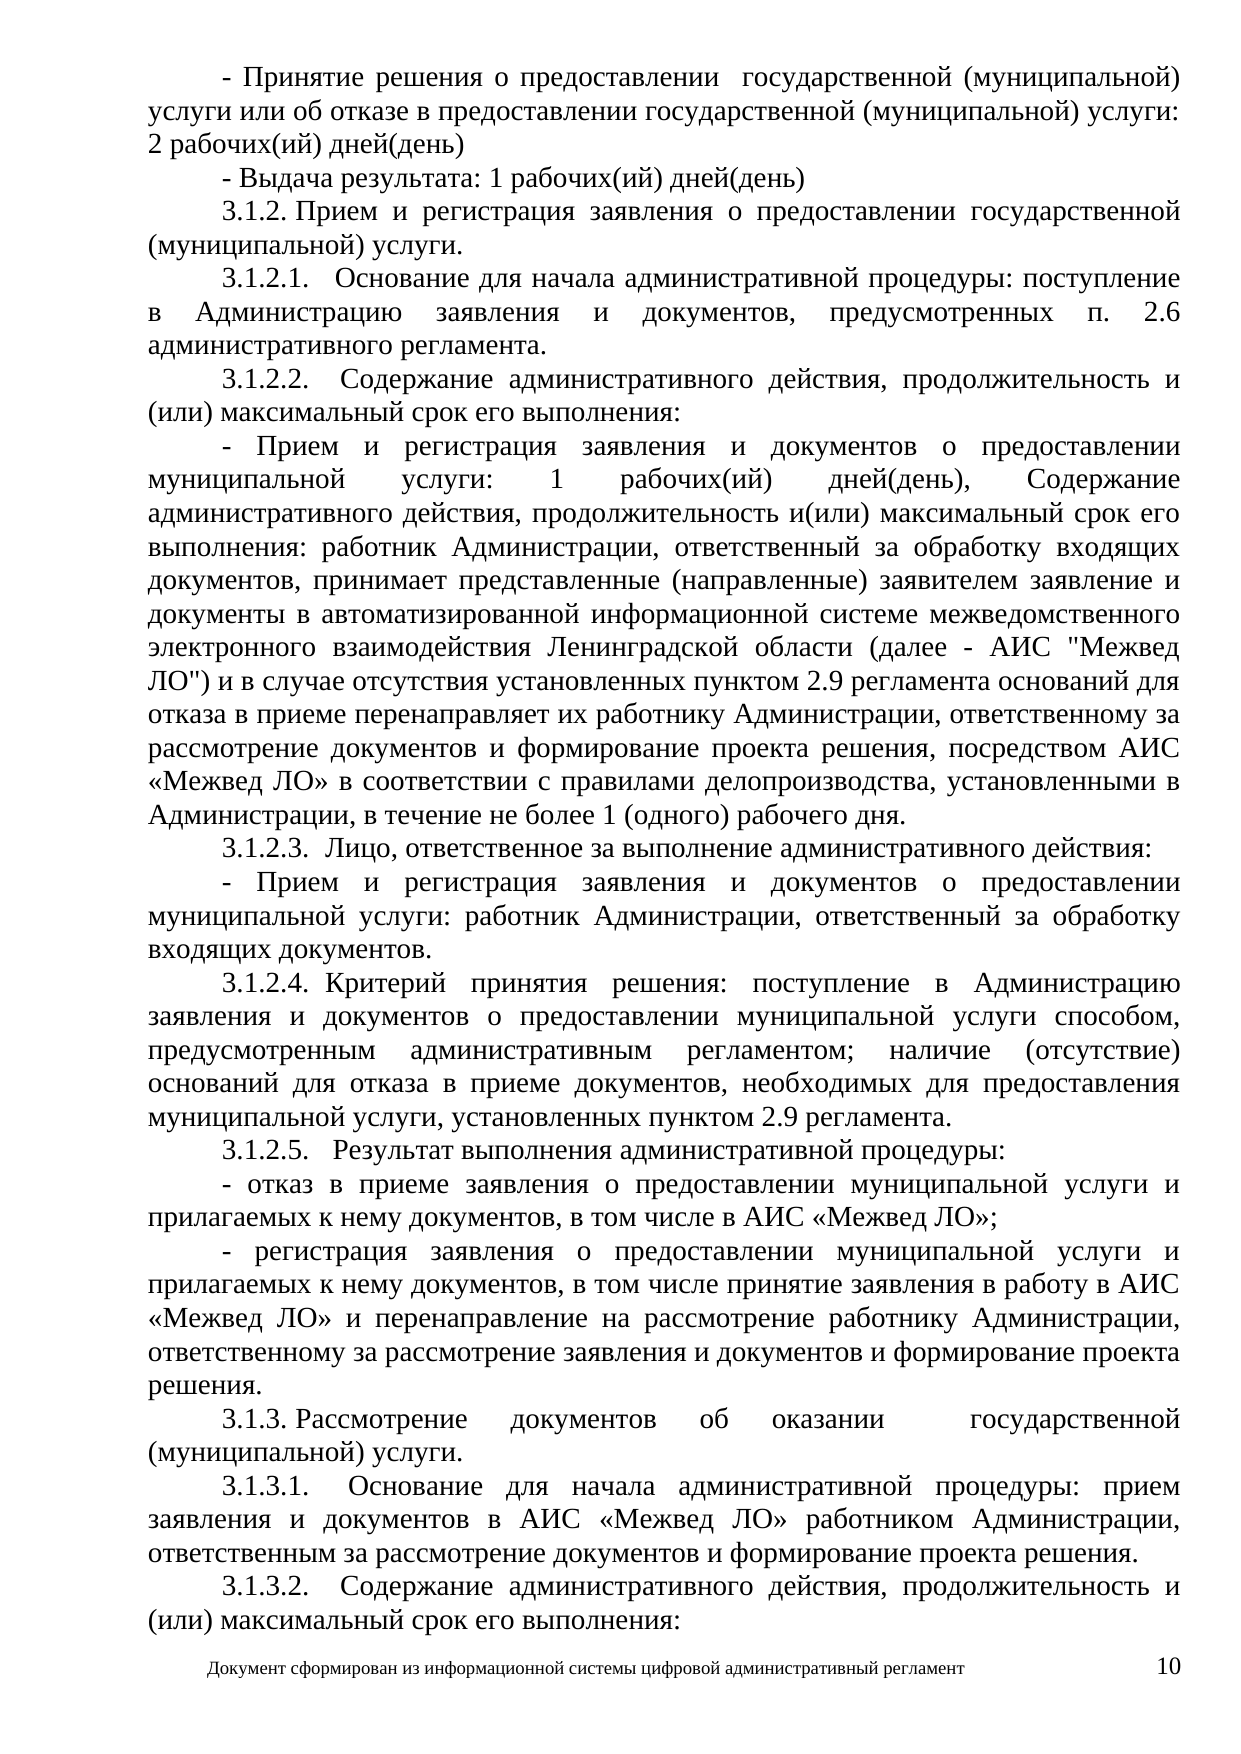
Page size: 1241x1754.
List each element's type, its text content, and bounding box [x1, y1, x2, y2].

list Прием и регистрация заявления о предоставлении государственной (муниципальной) услуги. [148, 193, 1181, 260]
text - Выдача результата: 1 рабочих(ий) дней(день) [148, 160, 1181, 193]
list Основание для начала административной процедуры: поступление в Администрацию заявления и документов, предусмотренных п. 2.6 административного регламента. [148, 260, 1181, 361]
text - Прием и регистрация заявления и документов о предоставлении муниципальной услуги: работник Администрации, ответственный за обработку входящих документов. [148, 864, 1181, 965]
list Критерий принятия решения: поступление в Администрацию заявления и документов о предоставлении муниципальной услуги способом, предусмотренным административным регламентом; наличие (отсутствие) оснований для отказа в приеме документов, необходимых для предоставления муниципальной услуги, установленных пунктом 2.9 регламента. [148, 965, 1181, 1132]
list Лицо, ответственное за выполнение административного действия: [148, 831, 1181, 864]
text - регистрация заявления о предоставлении муниципальной услуги и прилагаемых к нему документов, в том числе принятие заявления в работу в АИС «Межвед ЛО» и перенаправление на рассмотрение работнику Администрации, ответственному за рассмотрение заявления и документов и формирование проекта решения. [148, 1233, 1181, 1401]
list Содержание административного действия, продолжительность и (или) максимальный срок его выполнения: [148, 361, 1181, 428]
list Основание для начала административной процедуры: прием заявления и документов в АИС «Межвед ЛО» работником Администрации, ответственным за рассмотрение документов и формирование проекта решения. [148, 1468, 1181, 1568]
text - Принятие решения о предоставлении государственной (муниципальной) услуги или об отказе в предоставлении государственной (муниципальной) услуги: 2 рабочих(ий) дней(день) [148, 59, 1181, 160]
list Содержание административного действия, продолжительность и (или) максимальный срок его выполнения: [148, 1568, 1181, 1636]
text - Прием и регистрация заявления и документов о предоставлении муниципальной услуги: 1 рабочих(ий) дней(день), Содержание административного действия, продолжительность и(или) максимальный срок его выполнения: работник Администрации, ответственный за обработку входящих документов, принимает представленные (направленные) заявителем заявление и документы в автоматизированной информационной системе межведомственного электронного взаимодействия Ленинградской области (далее - АИС "Межвед ЛО") и в случае отсутствия установленных пунктом 2.9 регламента оснований для отказа в приеме перенаправляет их работнику Администрации, ответственному за рассмотрение документов и формирование проекта решения, посредством АИС «Межвед ЛО» в соответствии с правилами делопроизводства, установленными в Администрации, в течение не более 1 (одного) рабочего дня. [148, 428, 1181, 831]
list Рассмотрение документов об оказании государственной (муниципальной) услуги. [148, 1401, 1181, 1468]
list Результат выполнения административной процедуры: [148, 1132, 1181, 1166]
text - отказ в приеме заявления о предоставлении муниципальной услуги и прилагаемых к нему документов, в том числе в АИС «Межвед ЛО»; [148, 1166, 1181, 1233]
